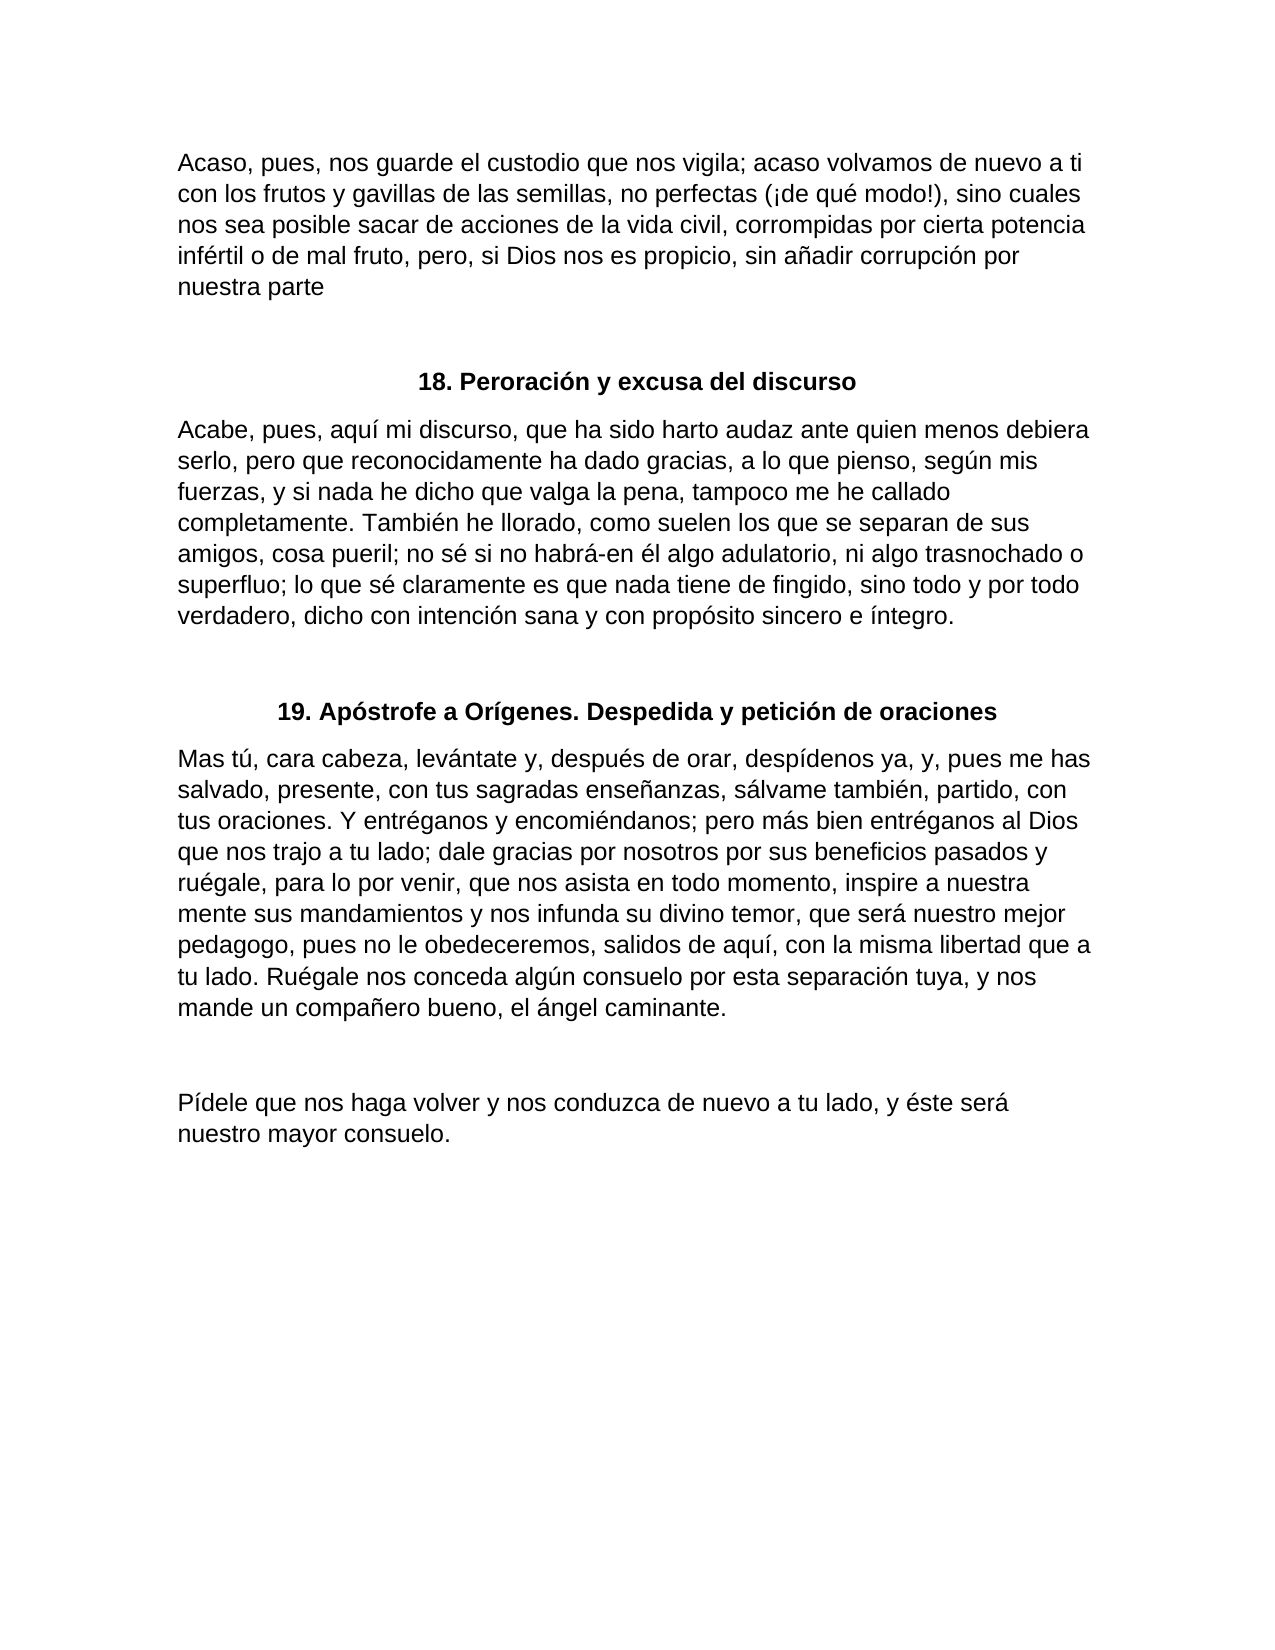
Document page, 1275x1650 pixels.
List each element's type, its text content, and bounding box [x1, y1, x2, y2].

text Pídele que nos haga volver y nos conduzca de nuevo a tu lado, y éste será nuestro mayor consuelo. [177, 1088, 1098, 1148]
text 18. Peroración y excusa del discurso [177, 367, 1098, 396]
text Acaso, pues, nos guarde el custodio que nos vigila; acaso volvamos de nuevo a ti con los frutos y gavillas de las semillas, no perfectas (¡de qué modo!), sino cuales nos sea posible sacar de acciones de la vida civil, corrompidas por cierta potencia infértil o de mal fruto, pero, si Dios nos es propicio, sin añadir corrupción por nuestra parte [177, 148, 1098, 301]
text 19. Apóstrofe a Orígenes. Despedida y petición de oraciones [177, 697, 1098, 725]
text Mas tú, cara cabeza, levántate y, después de orar, despídenos ya, y, pues me has salvado, presente, con tus sagradas enseñanzas, sálvame también, partido, con tus oraciones. Y entréganos y encomiéndanos; pero más bien entréganos al Dios que nos trajo a tu lado; dale gracias por nosotros por sus beneficios pasados y ruégale, para lo por venir, que nos asista en todo momento, inspire a nuestra mente sus mandamientos y nos infunda su divino temor, que será nuestro mejor pedagogo, pues no le obedeceremos, salidos de aquí, con la misma libertad que a tu lado. Ruégale nos conceda algún consuelo por esta separación tuya, y nos mande un compañero bueno, el ángel caminante. [177, 744, 1098, 1021]
text Acabe, pues, aquí mi discurso, que ha sido harto audaz ante quien menos debiera serlo, pero que reconocidamente ha dado gracias, a lo que pienso, según mis fuerzas, y si nada he dicho que valga la pena, tampoco me he callado completamente. También he llorado, como suelen los que se separan de sus amigos, cosa pueril; no sé si no habrá-en él algo adulatorio, ni algo trasnochado o superfluo; lo que sé claramente es que nada tiene de fingido, sino todo y por todo verdadero, dicho con intención sana y con propósito sincero e íntegro. [177, 415, 1098, 630]
